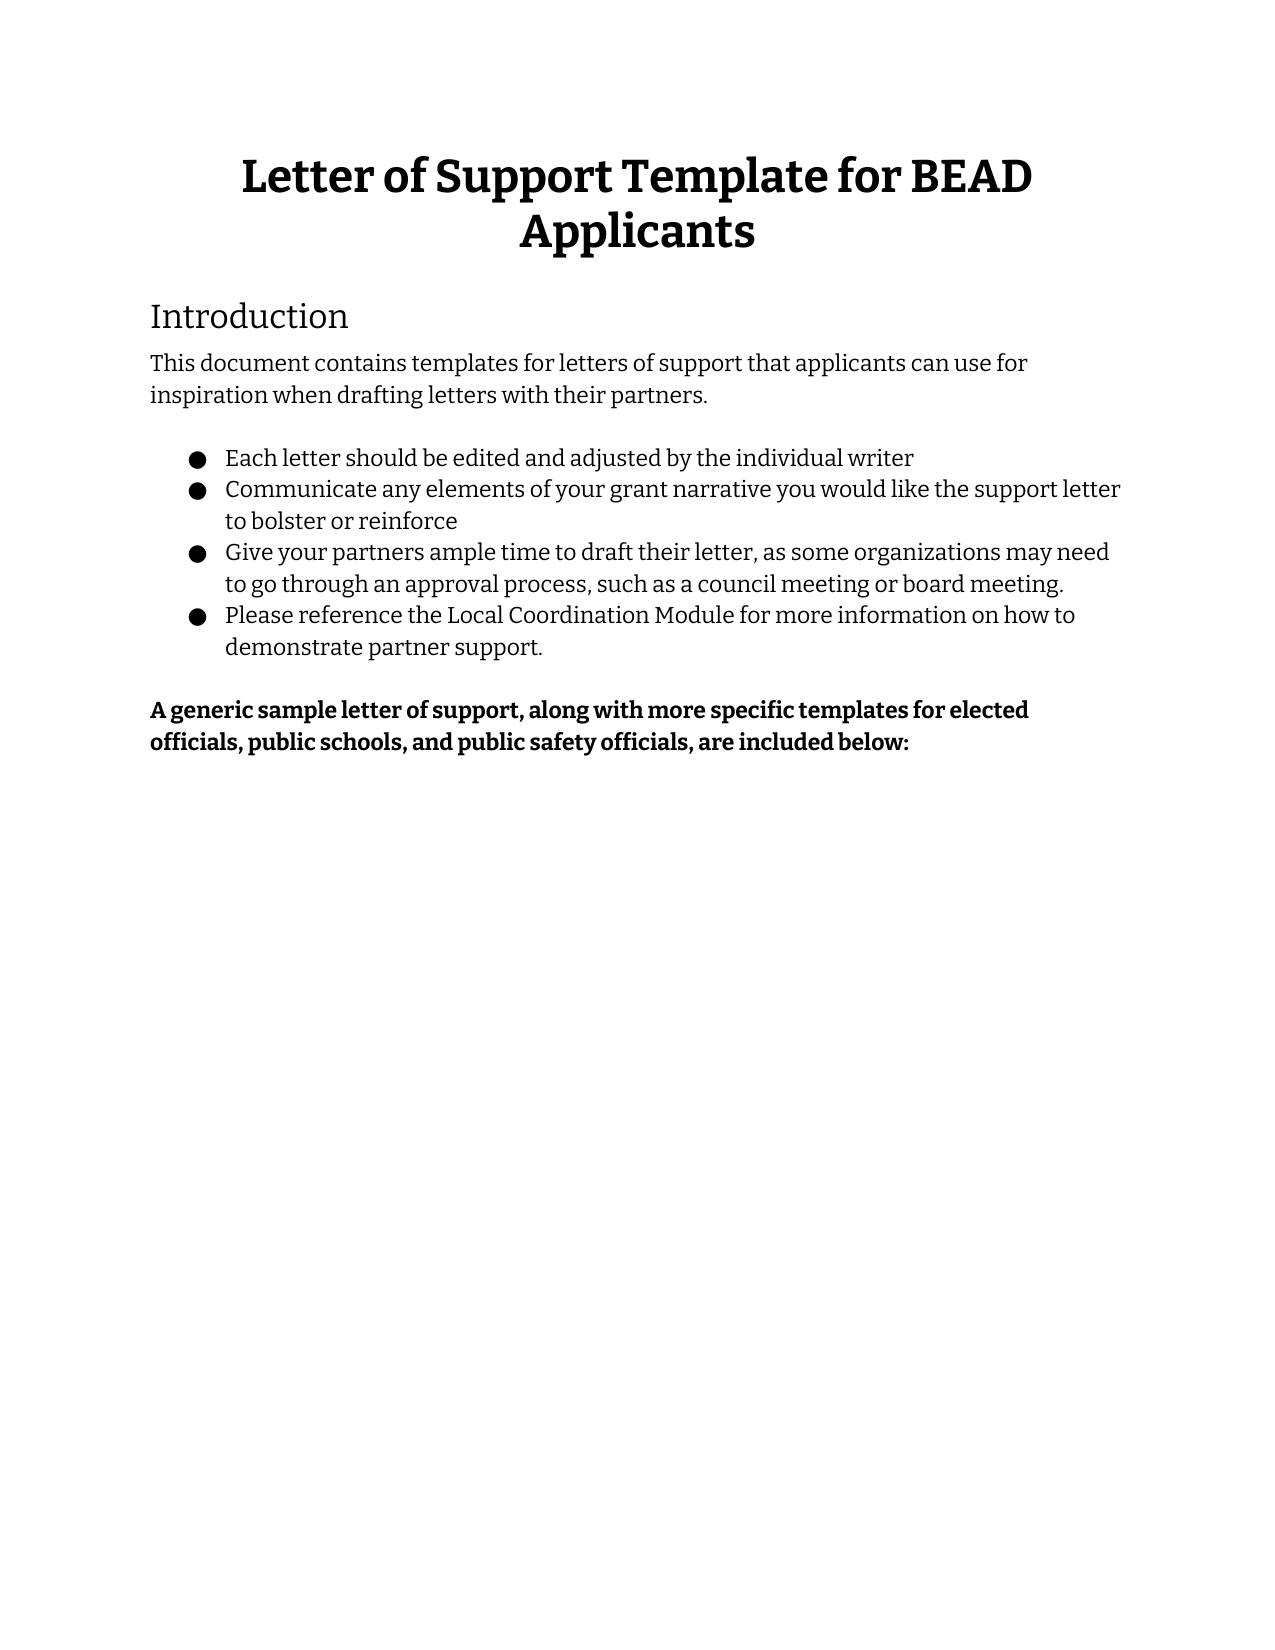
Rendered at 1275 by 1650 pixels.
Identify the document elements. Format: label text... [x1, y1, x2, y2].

list Communicate any elements of your grant narrative you would like the support letter to bolster or reinforce [187, 476, 1125, 535]
text This document contains templates for letters of support that applicants can use for inspiration when drafting letters with their partners. [150, 350, 1125, 409]
title Letter of Support Template for BEAD Applicants [150, 150, 1125, 260]
list Please reference the Local Coordination Module for more information on how to demonstrate partner support. [187, 602, 1125, 662]
text A generic sample letter of support, along with more specific templates for elected officials, public schools, and public safety officials, are included below: [150, 697, 1125, 756]
list Give your partners ample time to draft their letter, as some organizations may need to go through an approval process, such as a council meeting or board meeting. [187, 539, 1125, 598]
subtitle Introduction [150, 297, 1125, 337]
list Each letter should be edited and adjusted by the individual writer [187, 445, 1125, 472]
